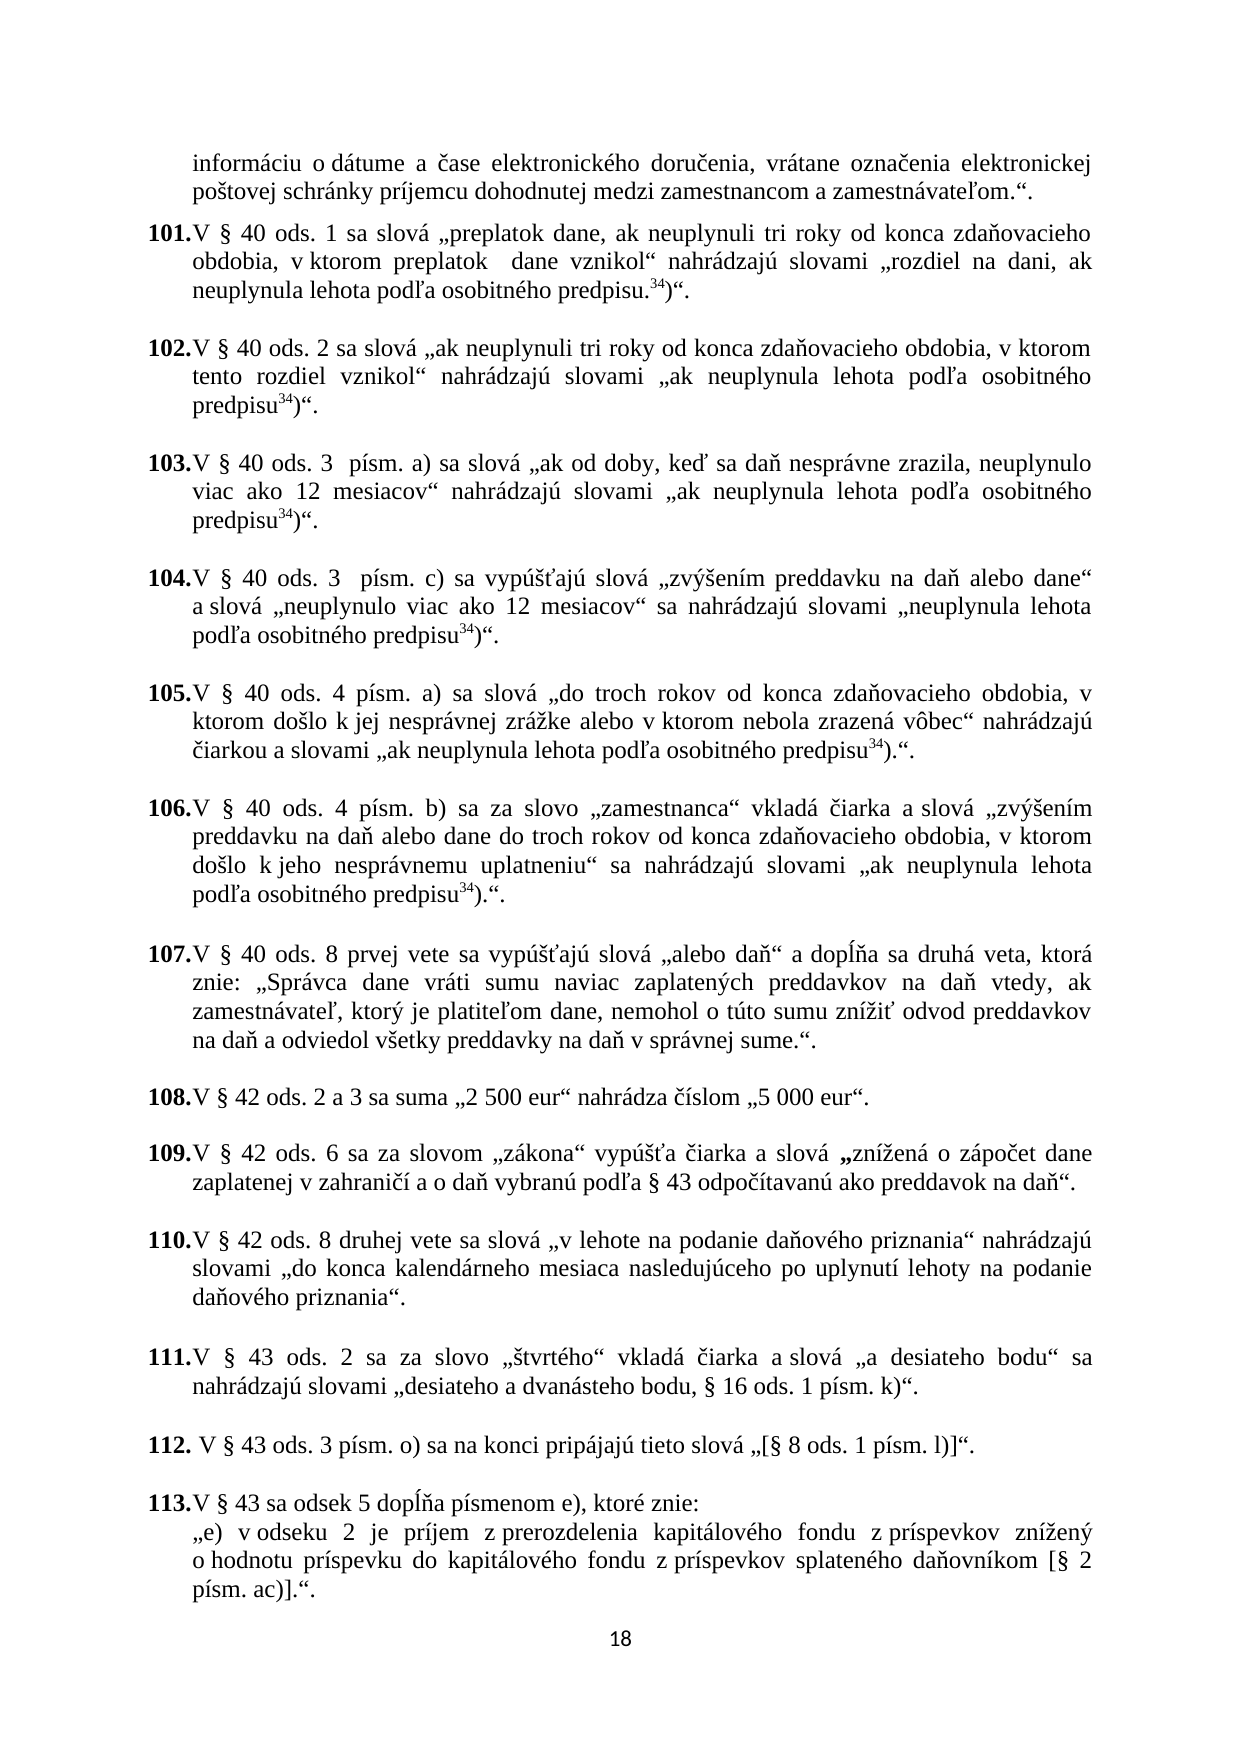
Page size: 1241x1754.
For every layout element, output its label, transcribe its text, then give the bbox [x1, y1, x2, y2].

list V § 40 ods. 8 prvej vete sa vypúšťajú slová „alebo daň“ a dopĺňa sa druhá veta, ktorá znie: „Správca dane vráti sumu naviac zaplatených preddavkov na daň vtedy, ak zamestnávateľ, ktorý je platiteľom dane, nemohol o túto sumu znížiť odvod preddavkov na daň a odviedol všetky preddavky na daň v správnej sume.“. [148, 939, 1093, 1054]
list „e) v odseku 2 je príjem z prerozdelenia kapitálového fondu z príspevkov znížený o hodnotu príspevku do kapitálového fondu z príspevkov splateného daňovníkom [§ 2 písm. ac)].“. [192, 1517, 1093, 1603]
list V § 40 ods. 4 písm. b) sa za slovo „zamestnanca“ vkladá čiarka a slová „zvýšením preddavku na daň alebo dane do troch rokov od konca zdaňovacieho obdobia, v ktorom došlo k jeho nesprávnemu uplatneniu“ sa nahrádzajú slovami „ak neuplynula lehota podľa osobitného predpisu34).“. [148, 793, 1093, 908]
list V § 43 ods. 3 písm. o) sa na konci pripájajú tieto slová „[§ 8 ods. 1 písm. l)]“. [148, 1431, 1093, 1459]
list V § 40 ods. 2 sa slová „ak neuplynuli tri roky od konca zdaňovacieho obdobia, v ktorom tento rozdiel vznikol“ nahrádzajú slovami „ak neuplynula lehota podľa osobitného predpisu34)“. [148, 333, 1093, 419]
list V § 42 ods. 6 sa za slovom „zákona“ vypúšťa čiarka a slová „znížená o zápočet dane zaplatenej v zahraničí a o daň vybranú podľa § 43 odpočítavanú ako preddavok na daň“. [148, 1138, 1093, 1196]
list V § 43 sa odsek 5 dopĺňa písmenom e), ktoré znie: [148, 1488, 1093, 1517]
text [192, 148, 1093, 205]
list V § 42 ods. 8 druhej vete sa slová „v lehote na podanie daňového priznania“ nahrádzajú slovami „do konca kalendárneho mesiaca nasledujúceho po uplynutí lehoty na podanie daňového priznania“. [148, 1225, 1093, 1311]
list V § 43 ods. 2 sa za slovo „štvrtého“ vkladá čiarka a slová „a desiateho bodu“ sa nahrádzajú slovami „desiateho a dvanásteho bodu, § 16 ods. 1 písm. k)“. [148, 1342, 1093, 1399]
list V § 42 ods. 2 a 3 sa suma „2 500 eur“ nahrádza číslom „5 000 eur“. [148, 1082, 1093, 1110]
list V § 40 ods. 4 písm. a) sa slová „do troch rokov od konca zdaňovacieho obdobia, v ktorom došlo k jej nesprávnej zrážke alebo v ktorom nebola zrazená vôbec“ nahrádzajú čiarkou a slovami „ak neuplynula lehota podľa osobitného predpisu34).“. [148, 678, 1093, 764]
list V § 40 ods. 1 sa slová „preplatok dane, ak neuplynuli tri roky od konca zdaňovacieho obdobia, v ktorom preplatok dane vznikol“ nahrádzajú slovami „rozdiel na dani, ak neuplynula lehota podľa osobitného predpisu.34)“. [148, 218, 1093, 304]
list V § 40 ods. 3 písm. c) sa vypúšťajú slová „zvýšením preddavku na daň alebo dane“ a slová „neuplynulo viac ako 12 mesiacov“ sa nahrádzajú slovami „neuplynula lehota podľa osobitného predpisu34)“. [148, 563, 1093, 649]
list V § 40 ods. 3 písm. a) sa slová „ak od doby, keď sa daň nesprávne zrazila, neuplynulo viac ako 12 mesiacov“ nahrádzajú slovami „ak neuplynula lehota podľa osobitného predpisu34)“. [148, 448, 1093, 534]
